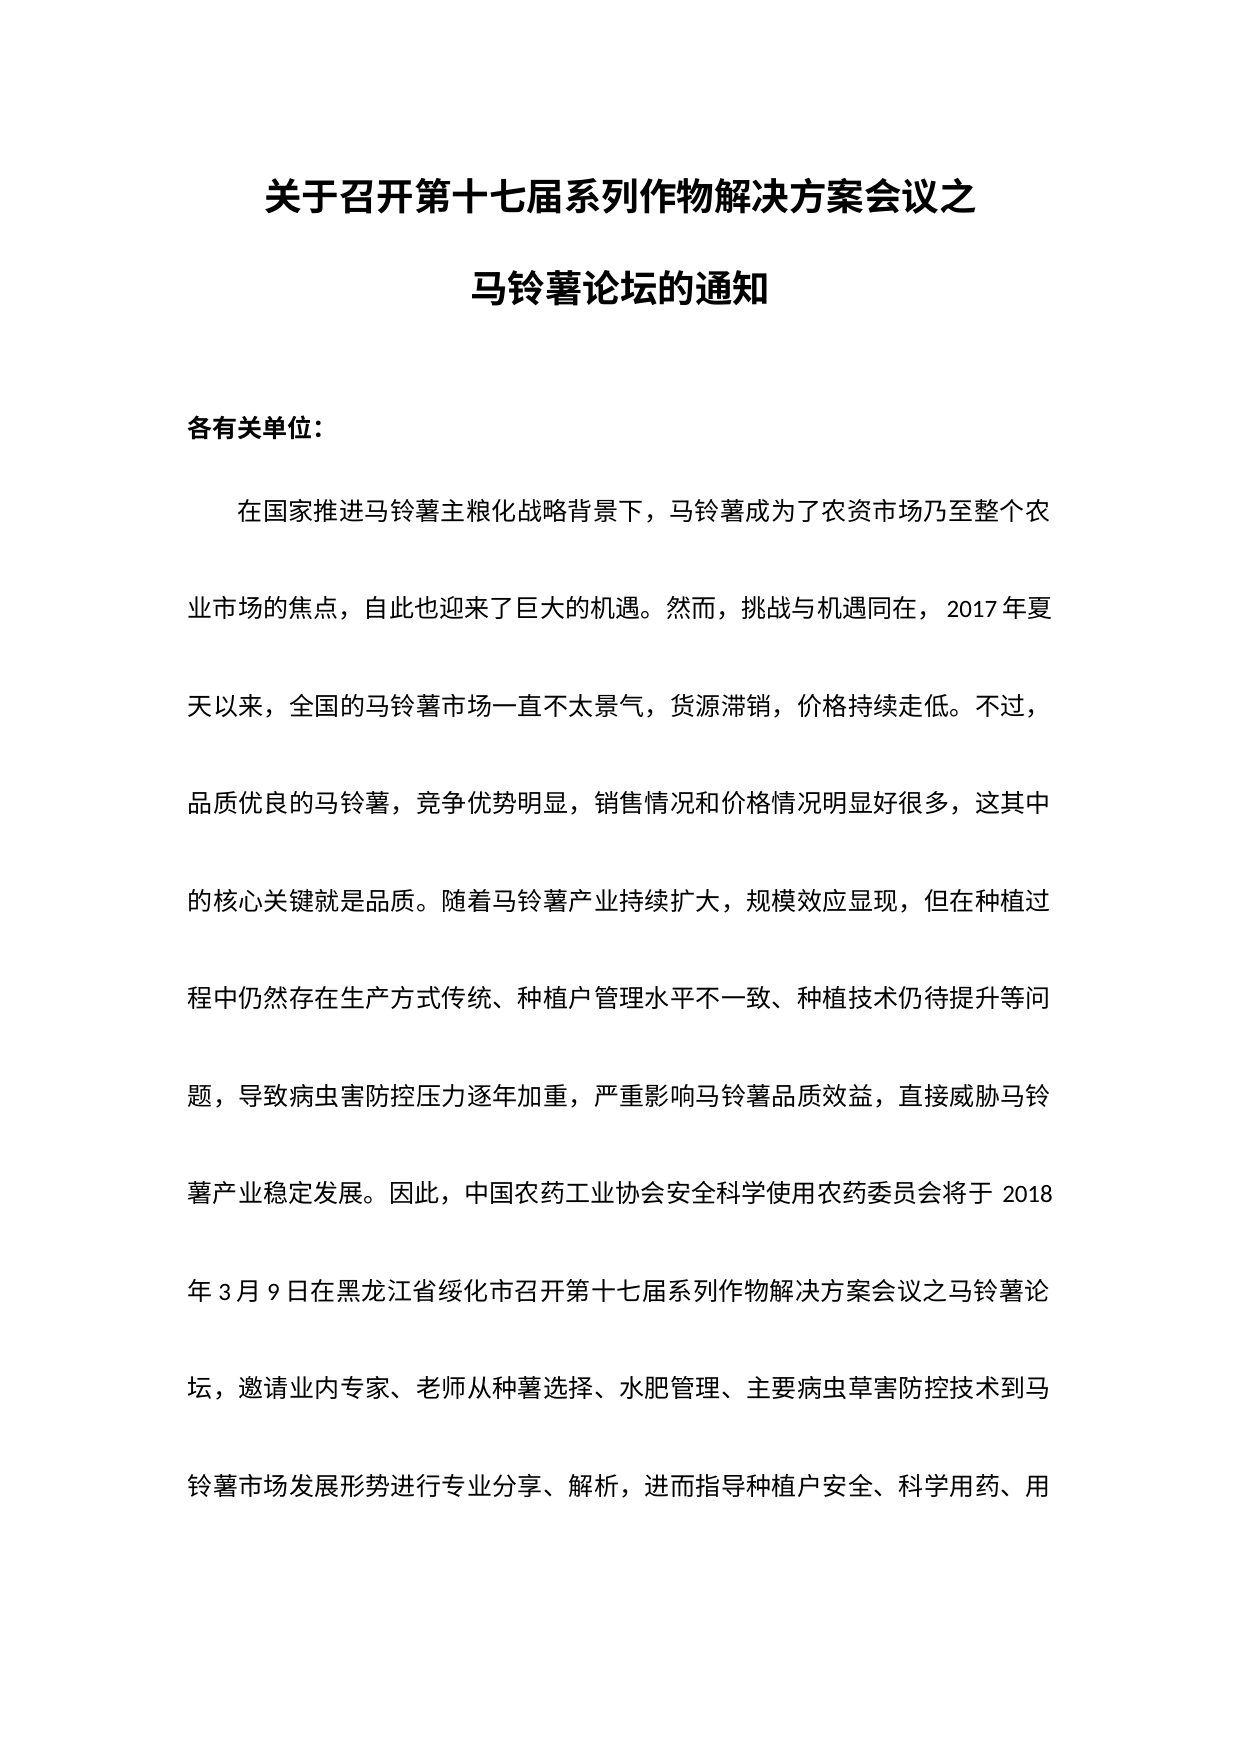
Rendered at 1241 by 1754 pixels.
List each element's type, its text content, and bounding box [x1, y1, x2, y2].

text 关于召开第十七届系列作物解决方案会议之 [187, 162, 1053, 227]
text 各有关单位： [187, 394, 1053, 459]
text 马铃薯论坛的通知 [187, 254, 1053, 319]
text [187, 477, 1053, 1517]
